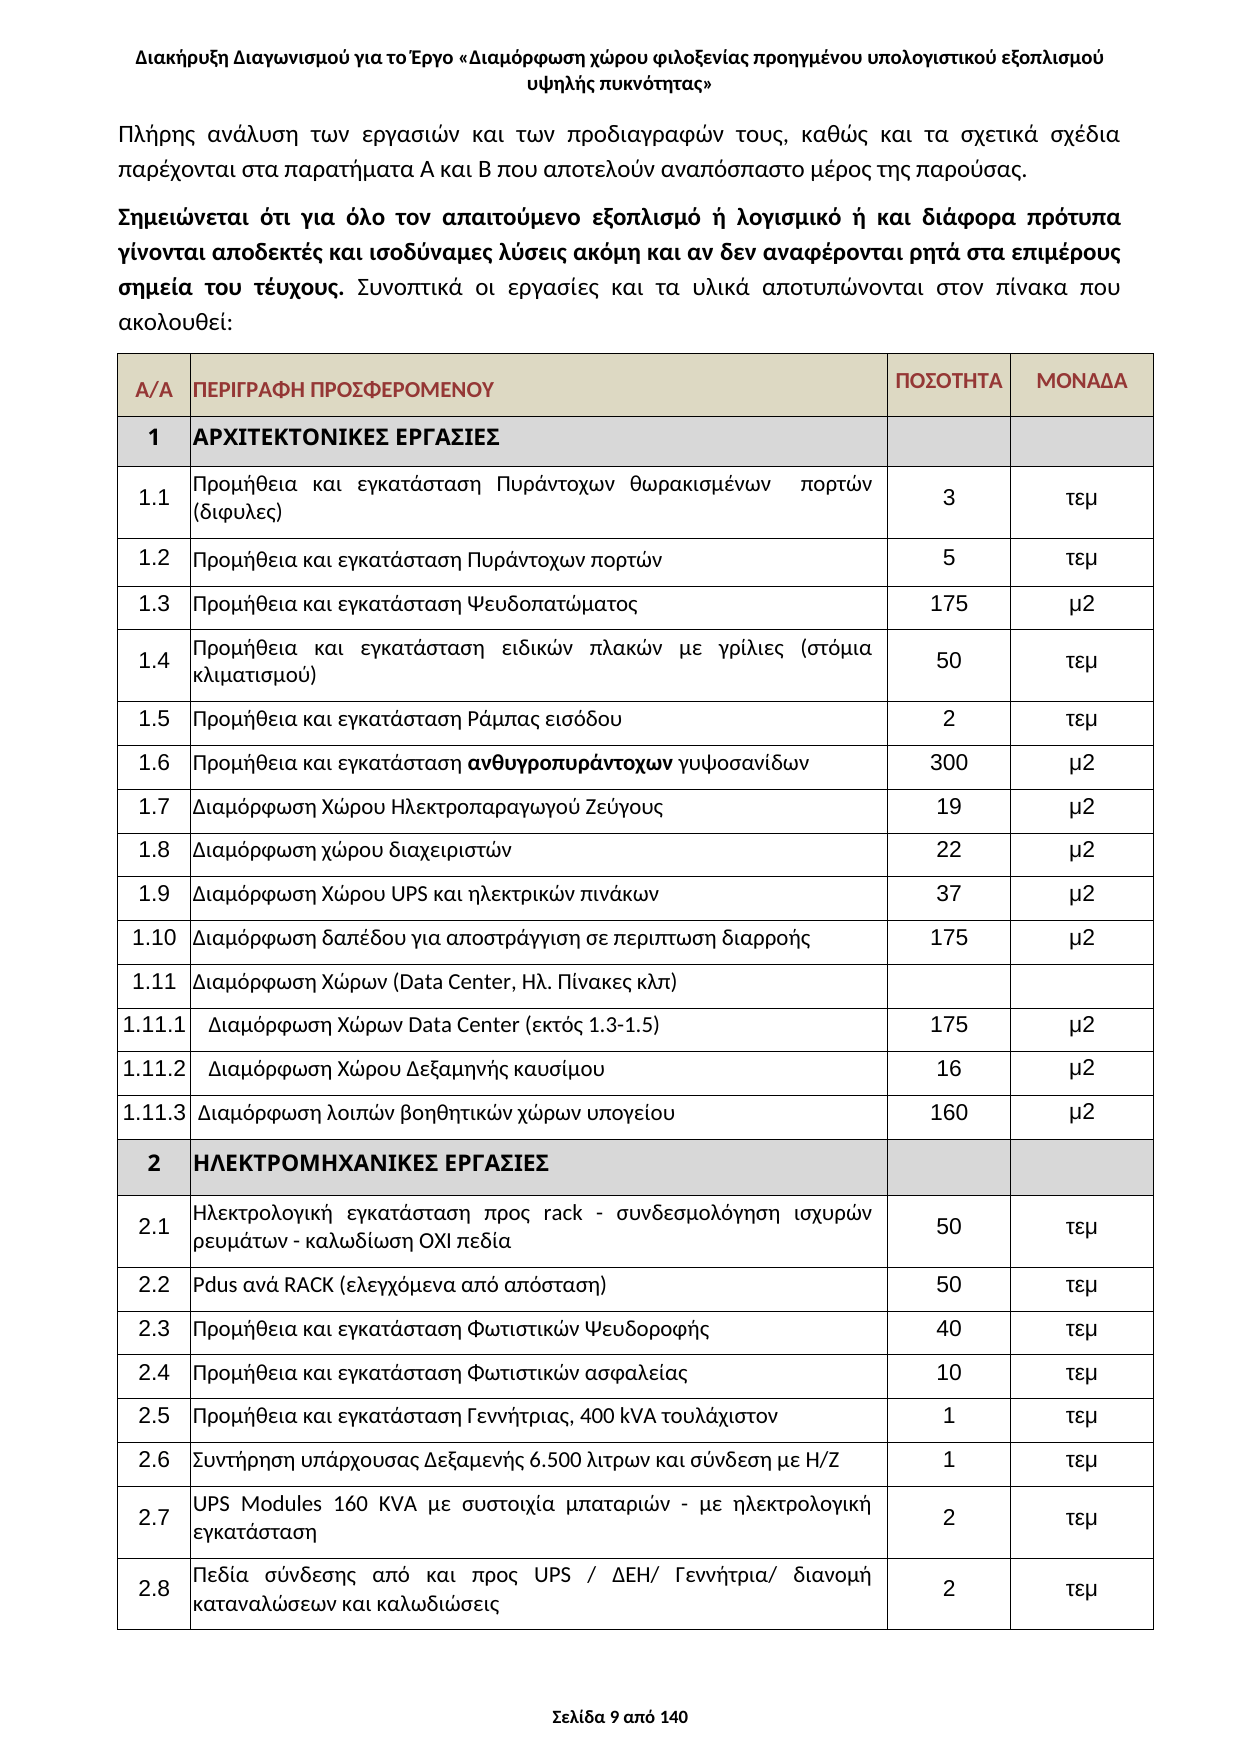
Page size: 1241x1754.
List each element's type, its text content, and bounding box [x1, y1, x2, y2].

table_cell 2 [118, 1140, 190, 1195]
table_cell τεμ [1011, 1312, 1153, 1354]
table_header ΠΕΡΙΓΡΑΦΗ ΠΡΟΣΦΕΡΟΜΕΝΟΥ [191, 354, 887, 416]
table_cell Προμήθεια και εγκατάσταση Φωτιστικών Ψευδοροφής [191, 1312, 887, 1354]
table_cell τεμ [1011, 1268, 1153, 1311]
text Σημειώνεται ότι για όλο τον απαιτούμενο εξοπλισμό ή λογισμικό ή και διάφορα πρότυπα γίνονται αποδεκτές και ισοδύναμες λύσεις ακόμη και αν δεν αναφέρονται ρητά στα επιμέρους σημεία του τέυχους. Συνοπτικά οι εργασίες και τα υλικά αποτυπώνονται στον πίνακα που ακολουθεί: [118, 201, 1122, 336]
table_cell 1.1 [118, 467, 190, 538]
table_cell Διαμόρφωση Χώρου Δεξαμηνής καυσίμου [191, 1052, 887, 1095]
table_cell τεμ [1011, 630, 1153, 701]
table_cell μ2 [1011, 921, 1153, 964]
table_cell 1.8 [118, 834, 190, 876]
table_cell 1 [118, 417, 190, 466]
table_cell 19 [888, 790, 1010, 832]
table_cell 1.5 [118, 702, 190, 745]
table_cell τεμ [1011, 467, 1153, 538]
table_cell Προμήθεια και εγκατάσταση ανθυγροπυράντοχων γυψοσανίδων [191, 746, 887, 789]
table_cell Διαμόρφωση Χώρων (Data Center, Ηλ. Πίνακες κλπ) [191, 965, 887, 1007]
table_cell Προμήθεια και εγκατάσταση ειδικών πλακών με γρίλιες (στόμια κλιματισμού) [191, 630, 887, 701]
table_cell Διαμόρφωση χώρου διαχειριστών [191, 834, 887, 876]
table_cell UPS Modules 160 KVA με συστοιχία μπαταριών - με ηλεκτρολογική εγκατάσταση [191, 1487, 887, 1557]
table_header ΠΟΣΟΤΗΤΑ [888, 354, 1010, 416]
table_cell 175 [888, 921, 1010, 964]
table_cell 1 [888, 1443, 1010, 1486]
table_cell 1.11.3 [118, 1096, 190, 1139]
table_cell τεμ [1011, 1487, 1153, 1557]
table_cell Προμήθεια και εγκατάσταση Πυράντοχων πορτών [191, 539, 887, 586]
table_cell μ2 [1011, 1052, 1153, 1095]
table_cell 1.3 [118, 587, 190, 629]
table_cell 2 [888, 1487, 1010, 1557]
table_cell 2.3 [118, 1312, 190, 1354]
table_cell 1.11.1 [118, 1009, 190, 1051]
table_cell 2.8 [118, 1559, 190, 1629]
table_cell [1011, 417, 1153, 466]
table_cell Διαμόρφωση Χώρων Data Center (εκτός 1.3-1.5) [191, 1009, 887, 1051]
table_cell 2.6 [118, 1443, 190, 1486]
table_cell Διαμόρφωση λοιπών βοηθητικών χώρων υπογείου [191, 1096, 887, 1139]
table_cell Διαμόρφωση δαπέδου για αποστράγγιση σε περιπτωση διαρροής [191, 921, 887, 964]
table_cell 175 [888, 587, 1010, 629]
table_cell 10 [888, 1355, 1010, 1398]
table_cell τεμ [1011, 1355, 1153, 1398]
table_cell 1.10 [118, 921, 190, 964]
table_cell Προμήθεια και εγκατάσταση Ράμπας εισόδου [191, 702, 887, 745]
table_cell Ηλεκτρολογική εγκατάσταση προς rack - συνδεσμολόγηση ισχυρών ρευμάτων - καλωδίωση ΟΧΙ πεδία [191, 1196, 887, 1267]
table_cell 300 [888, 746, 1010, 789]
table_cell 37 [888, 877, 1010, 920]
table_cell μ2 [1011, 877, 1153, 920]
text Πλήρης ανάλυση των εργασιών και των προδιαγραφών τους, καθώς και τα σχετικά σχέδια παρέχονται στα παρατήματα Α και Β που αποτελούν αναπόσπαστο μέρος της παρούσας. [118, 118, 1122, 184]
table_cell 50 [888, 1196, 1010, 1267]
table_cell 16 [888, 1052, 1010, 1095]
table_cell 1.11.2 [118, 1052, 190, 1095]
table_cell 50 [888, 630, 1010, 701]
table_cell 1.2 [118, 539, 190, 586]
table_cell [1011, 965, 1153, 1007]
table_cell 2 [888, 702, 1010, 745]
table_cell 1.11 [118, 965, 190, 1007]
table_cell 1.6 [118, 746, 190, 789]
table_cell 175 [888, 1009, 1010, 1051]
table_cell Προμήθεια και εγκατάσταση Γεννήτριας, 400 kVA τουλάχιστον [191, 1399, 887, 1442]
table_cell ΗΛΕΚΤΡΟΜΗΧΑΝΙΚΕΣ ΕΡΓΑΣΙΕΣ [191, 1140, 887, 1195]
table_cell Προμήθεια και εγκατάσταση Ψευδοπατώματος [191, 587, 887, 629]
table_cell 50 [888, 1268, 1010, 1311]
table_cell Προμήθεια και εγκατάσταση Πυράντοχων θωρακισμένων πορτών (διφυλες) [191, 467, 887, 538]
table_cell [888, 1140, 1010, 1195]
table_cell 40 [888, 1312, 1010, 1354]
table_cell [1011, 1140, 1153, 1195]
table_cell [888, 965, 1010, 1007]
table_cell τεμ [1011, 1443, 1153, 1486]
table_cell Διαμόρφωση Χώρου UPS και ηλεκτρικών πινάκων [191, 877, 887, 920]
table_cell 2.1 [118, 1196, 190, 1267]
table_cell μ2 [1011, 1009, 1153, 1051]
table_cell Προμήθεια και εγκατάσταση Φωτιστικών ασφαλείας [191, 1355, 887, 1398]
table_cell 1.9 [118, 877, 190, 920]
table_cell μ2 [1011, 746, 1153, 789]
table_cell 2 [888, 1559, 1010, 1629]
table_header ΜΟΝΑΔΑ [1011, 354, 1153, 416]
table_cell τεμ [1011, 539, 1153, 586]
table_cell 1.4 [118, 630, 190, 701]
table_cell Διαμόρφωση Χώρου Hλεκτροπαραγωγού Ζεύγους [191, 790, 887, 832]
table_cell 1 [888, 1399, 1010, 1442]
table_cell ΑΡΧΙΤΕΚΤΟΝΙΚΕΣ ΕΡΓΑΣΙΕΣ [191, 417, 887, 466]
table_cell τεμ [1011, 1196, 1153, 1267]
table_cell 5 [888, 539, 1010, 586]
table_cell τεμ [1011, 1399, 1153, 1442]
table_cell 160 [888, 1096, 1010, 1139]
table_cell [888, 417, 1010, 466]
table_cell 2.7 [118, 1487, 190, 1557]
table_cell μ2 [1011, 1096, 1153, 1139]
table_cell 2.5 [118, 1399, 190, 1442]
table_cell μ2 [1011, 834, 1153, 876]
table_cell Pdus ανά RACK (ελεγχόμενα από απόσταση) [191, 1268, 887, 1311]
table_cell 3 [888, 467, 1010, 538]
table_cell τεμ [1011, 1559, 1153, 1629]
table_cell μ2 [1011, 587, 1153, 629]
table_header A/A [118, 354, 190, 416]
table_cell 2.2 [118, 1268, 190, 1311]
table_cell Πεδία σύνδεσης από και προς UPS / ΔΕΗ/ Γεννήτρια/ διανομή καταναλώσεων και καλωδιώσεις [191, 1559, 887, 1629]
table_cell Συντήρηση υπάρχουσας Δεξαμενής 6.500 λιτρων και σύνδεση με Η/Ζ [191, 1443, 887, 1486]
table_cell 22 [888, 834, 1010, 876]
table_cell τεμ [1011, 702, 1153, 745]
table_cell 2.4 [118, 1355, 190, 1398]
table_cell 1.7 [118, 790, 190, 832]
table_cell μ2 [1011, 790, 1153, 832]
